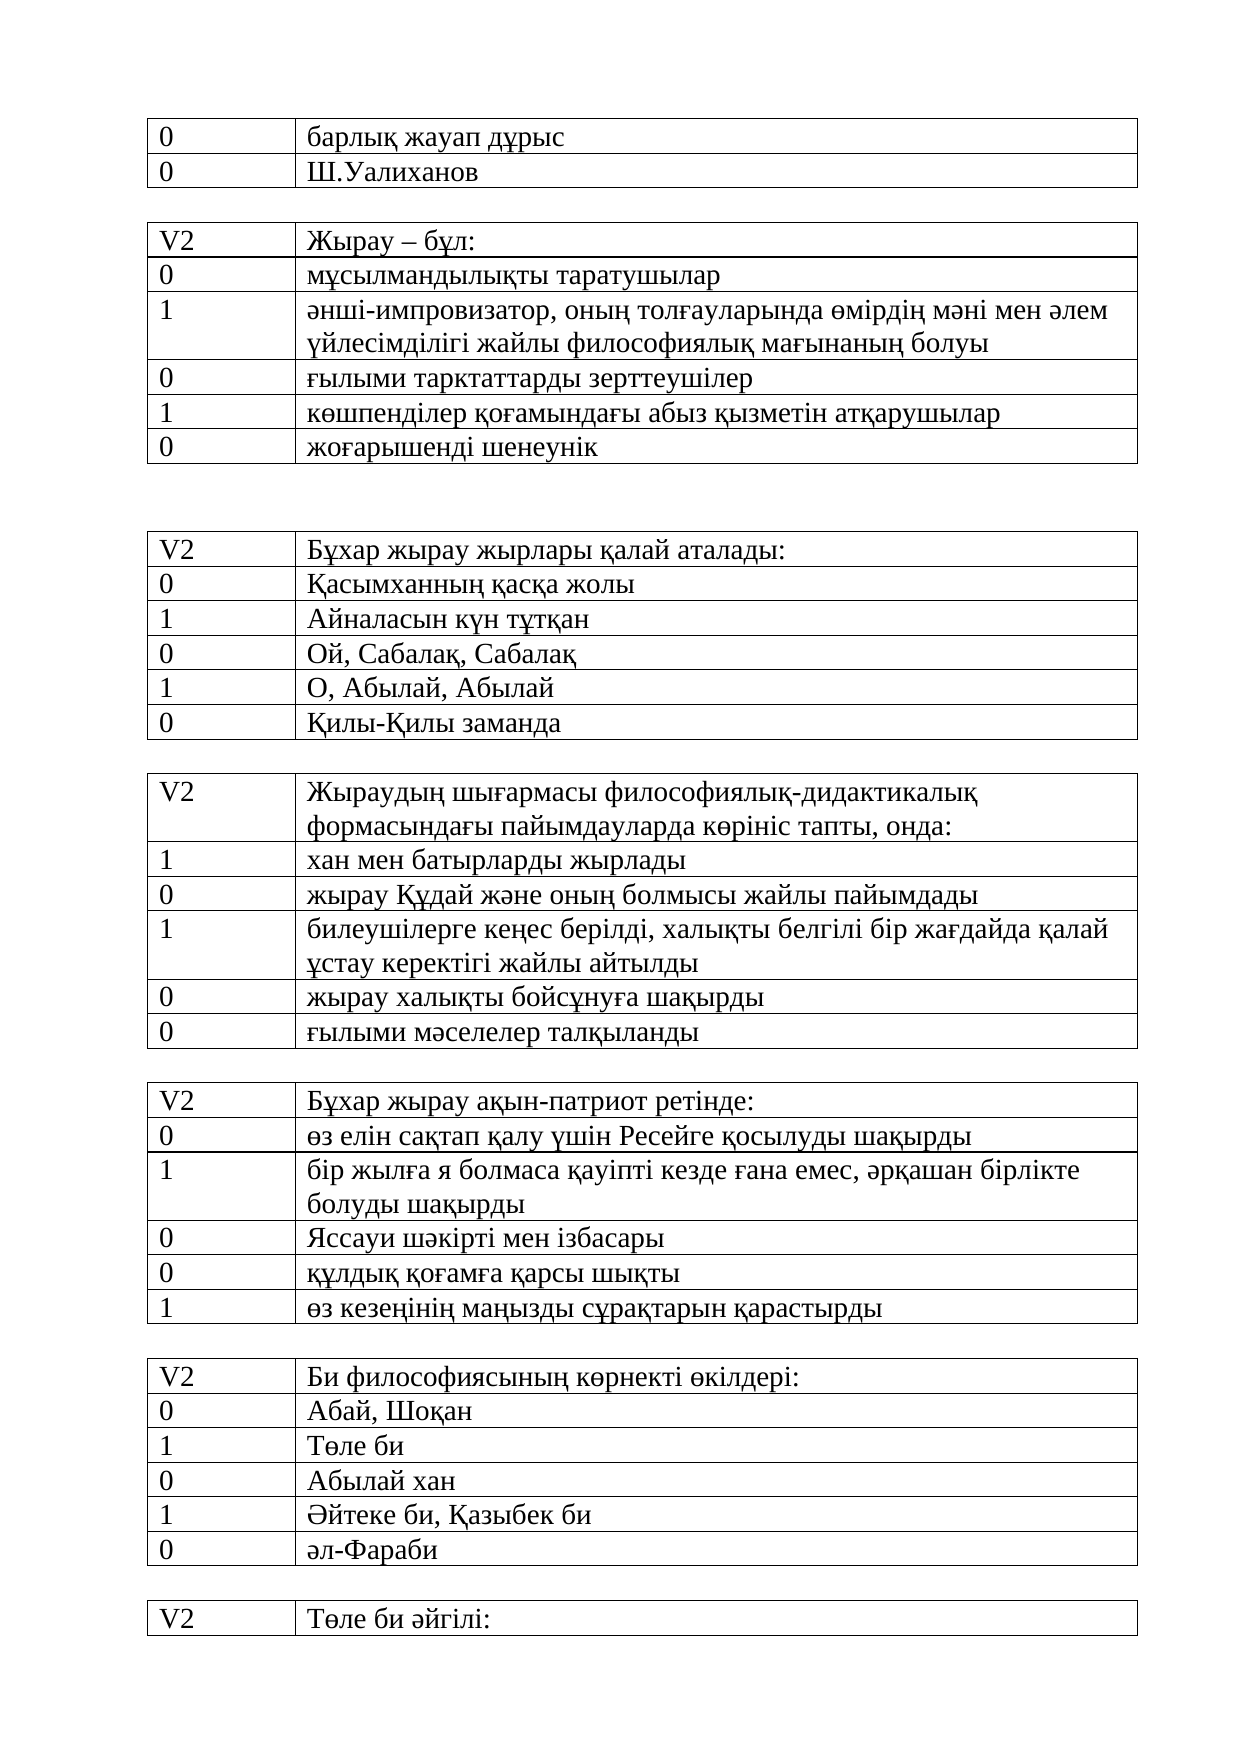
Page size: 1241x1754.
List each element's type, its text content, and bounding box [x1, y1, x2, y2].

table_cell Ой, Сабалақ, Сабалақ [296, 636, 1137, 669]
table_cell 0 [148, 360, 295, 394]
table_cell 1 [148, 1497, 295, 1531]
table_cell Әйтеке би, Қазыбек би [296, 1497, 1137, 1531]
table_cell 0 [148, 705, 295, 738]
table_cell әл-Фараби [296, 1532, 1137, 1565]
table_cell 1 [148, 842, 295, 876]
table_cell 1 [148, 670, 295, 704]
table_header V2 [148, 223, 295, 256]
table_cell 0 [148, 119, 295, 153]
table_cell өз елін сақтап қалу үшін Ресейге қосылуды шақырды [296, 1118, 1137, 1151]
table_cell 0 [148, 1255, 295, 1289]
table_cell барлық жауап дұрыс [296, 119, 1137, 153]
table_cell 0 [148, 1014, 295, 1048]
table_cell Төле би [296, 1428, 1137, 1462]
table_header Бұхар жырау ақын-патриот ретінде: [296, 1083, 1137, 1117]
table_cell жоғарышенді шенеунік [296, 429, 1137, 463]
table_header Бұхар жырау жырлары қалай аталады: [296, 532, 1137, 566]
table_cell ғылыми мәселелер талқыланды [296, 1014, 1137, 1048]
table_cell құлдық қоғамға қарсы шықты [296, 1255, 1137, 1289]
table_cell өз кезеңінің маңызды сұрақтарын қарастырды [296, 1290, 1137, 1323]
table_cell 0 [148, 1532, 295, 1565]
table_cell 1 [148, 1153, 295, 1219]
table_cell 0 [148, 154, 295, 187]
table_header V2 [148, 532, 295, 566]
table_cell 1 [148, 601, 295, 635]
table_cell билеушілерге кеңес берілді, халықты белгілі бір жағдайда қалай ұстау керектігі жайлы айтылды [296, 911, 1137, 978]
table_cell 0 [148, 1118, 295, 1151]
table_cell 0 [148, 1394, 295, 1427]
table_cell жырау Құдай және оның болмысы жайлы пайымдады [296, 877, 1137, 910]
table_cell 0 [148, 567, 295, 600]
table_cell 1 [148, 292, 295, 359]
table_cell Қасымханның қасқа жолы [296, 567, 1137, 600]
table_header V2 [148, 1083, 295, 1117]
table_header V2 [148, 1601, 295, 1634]
table_cell бір жылға я болмаса қауіпті кезде ғана емес, әрқашан бірлікте болуды шақырды [296, 1153, 1137, 1219]
table_cell хан мен батырларды жырлады [296, 842, 1137, 876]
table_cell 1 [148, 1290, 295, 1323]
table_cell 0 [148, 877, 295, 910]
table_cell 0 [148, 980, 295, 1013]
table_cell 0 [148, 429, 295, 463]
table_cell 0 [148, 1221, 295, 1254]
table_cell Қилы-Қилы заманда [296, 705, 1137, 738]
table_header V2 [148, 774, 295, 841]
table_cell Абылай хан [296, 1463, 1137, 1496]
table_cell мұсылмандылықты таратушылар [296, 258, 1137, 291]
table_cell көшпенділер қоғамындағы абыз қызметін атқарушылар [296, 395, 1137, 428]
table_cell 0 [148, 636, 295, 669]
table_cell 0 [148, 258, 295, 291]
table_header Жыраудың шығармасы философиялық-дидактикалық формасындағы пайымдауларда көрініс тапты, онда: [296, 774, 1137, 841]
table_cell Ш.Уалиханов [296, 154, 1137, 187]
table_cell 1 [148, 911, 295, 978]
table_cell ғылыми тарктаттарды зерттеушілер [296, 360, 1137, 394]
table_cell 0 [148, 1463, 295, 1496]
table_cell Яссауи шәкірті мен ізбасары [296, 1221, 1137, 1254]
table_cell 1 [148, 1428, 295, 1462]
table_cell Абай, Шоқан [296, 1394, 1137, 1427]
table_cell жырау халықты бойсұнуға шақырды [296, 980, 1137, 1013]
table_header V2 [148, 1359, 295, 1392]
table_header Жырау – бұл: [296, 223, 1137, 256]
table_cell 1 [148, 395, 295, 428]
table_header Би философиясының көрнекті өкілдері: [296, 1359, 1137, 1392]
table_cell әнші-импровизатор, оның толғауларында өмірдің мәні мен әлем үйлесімділігі жайлы философиялық мағынаның болуы [296, 292, 1137, 359]
table_cell О, Абылай, Абылай [296, 670, 1137, 704]
table_cell Айналасын күн тұтқан [296, 601, 1137, 635]
table_header Төле би әйгілі: [296, 1601, 1137, 1634]
